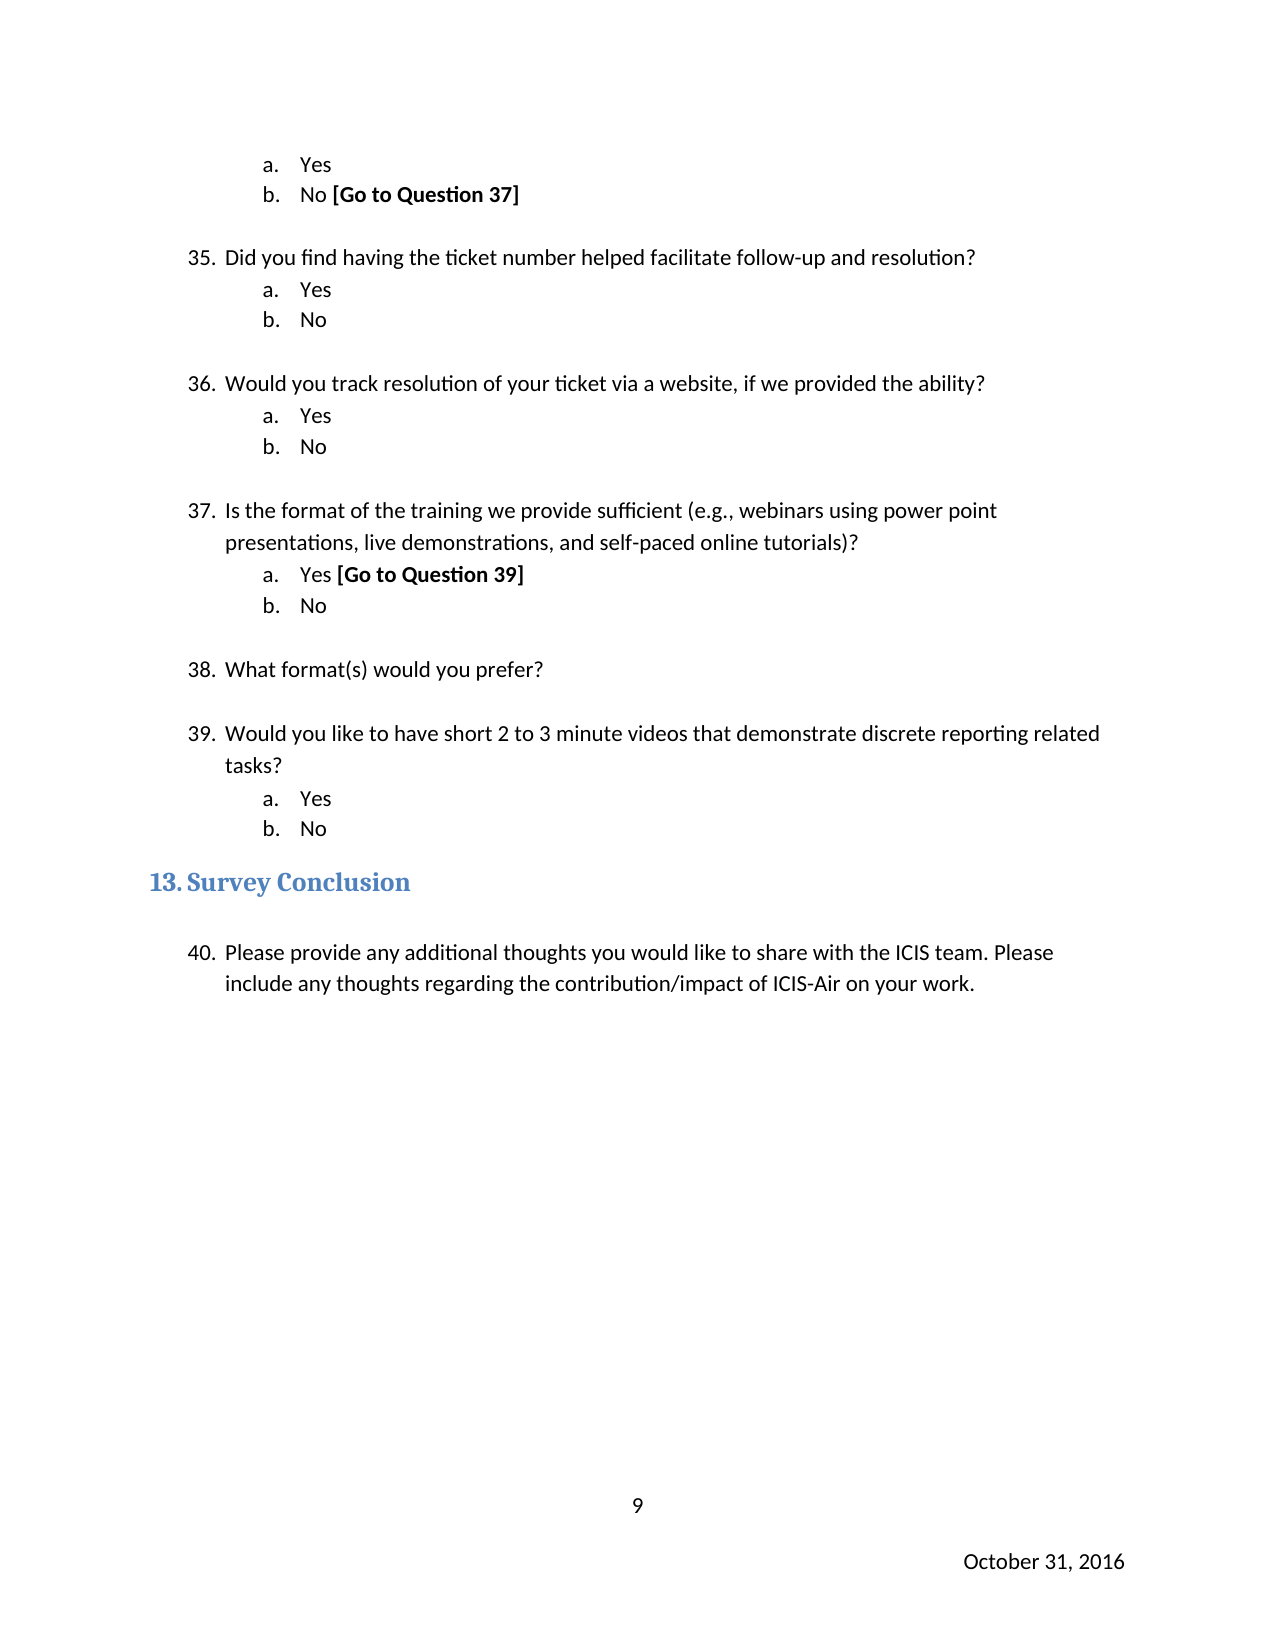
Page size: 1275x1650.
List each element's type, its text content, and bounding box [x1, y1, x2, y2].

list Yes [262, 402, 1125, 429]
list Please provide any additional thoughts you would like to share with the ICIS team. Please include any thoughts regarding the contribution/impact of ICIS-Air on your work. [187, 938, 1125, 997]
list No [262, 305, 1125, 333]
list No [262, 814, 1125, 842]
list Would you like to have short 2 to 3 minute videos that demonstrate discrete reporting related tasks? [187, 719, 1125, 780]
list What format(s) would you prefer? [187, 655, 1125, 683]
list No [262, 591, 1125, 619]
list Did you find having the ticket number helped facilitate follow-up and resolution? [187, 243, 1125, 271]
subtitle Survey Conclusion [150, 867, 1125, 934]
list Yes [Go to Question 39] [262, 561, 1125, 588]
list Yes [262, 784, 1125, 812]
list No [Go to Question 37] [262, 180, 1125, 208]
list Is the format of the training we provide sufficient (e.g., webinars using power point presentations, live demonstrations, and self-paced online tutorials)? [187, 496, 1125, 556]
list Yes [262, 275, 1125, 303]
list Would you track resolution of your ticket via a website, if we provided the ability? [187, 369, 1125, 397]
list Yes [262, 150, 1125, 178]
list No [262, 432, 1125, 460]
